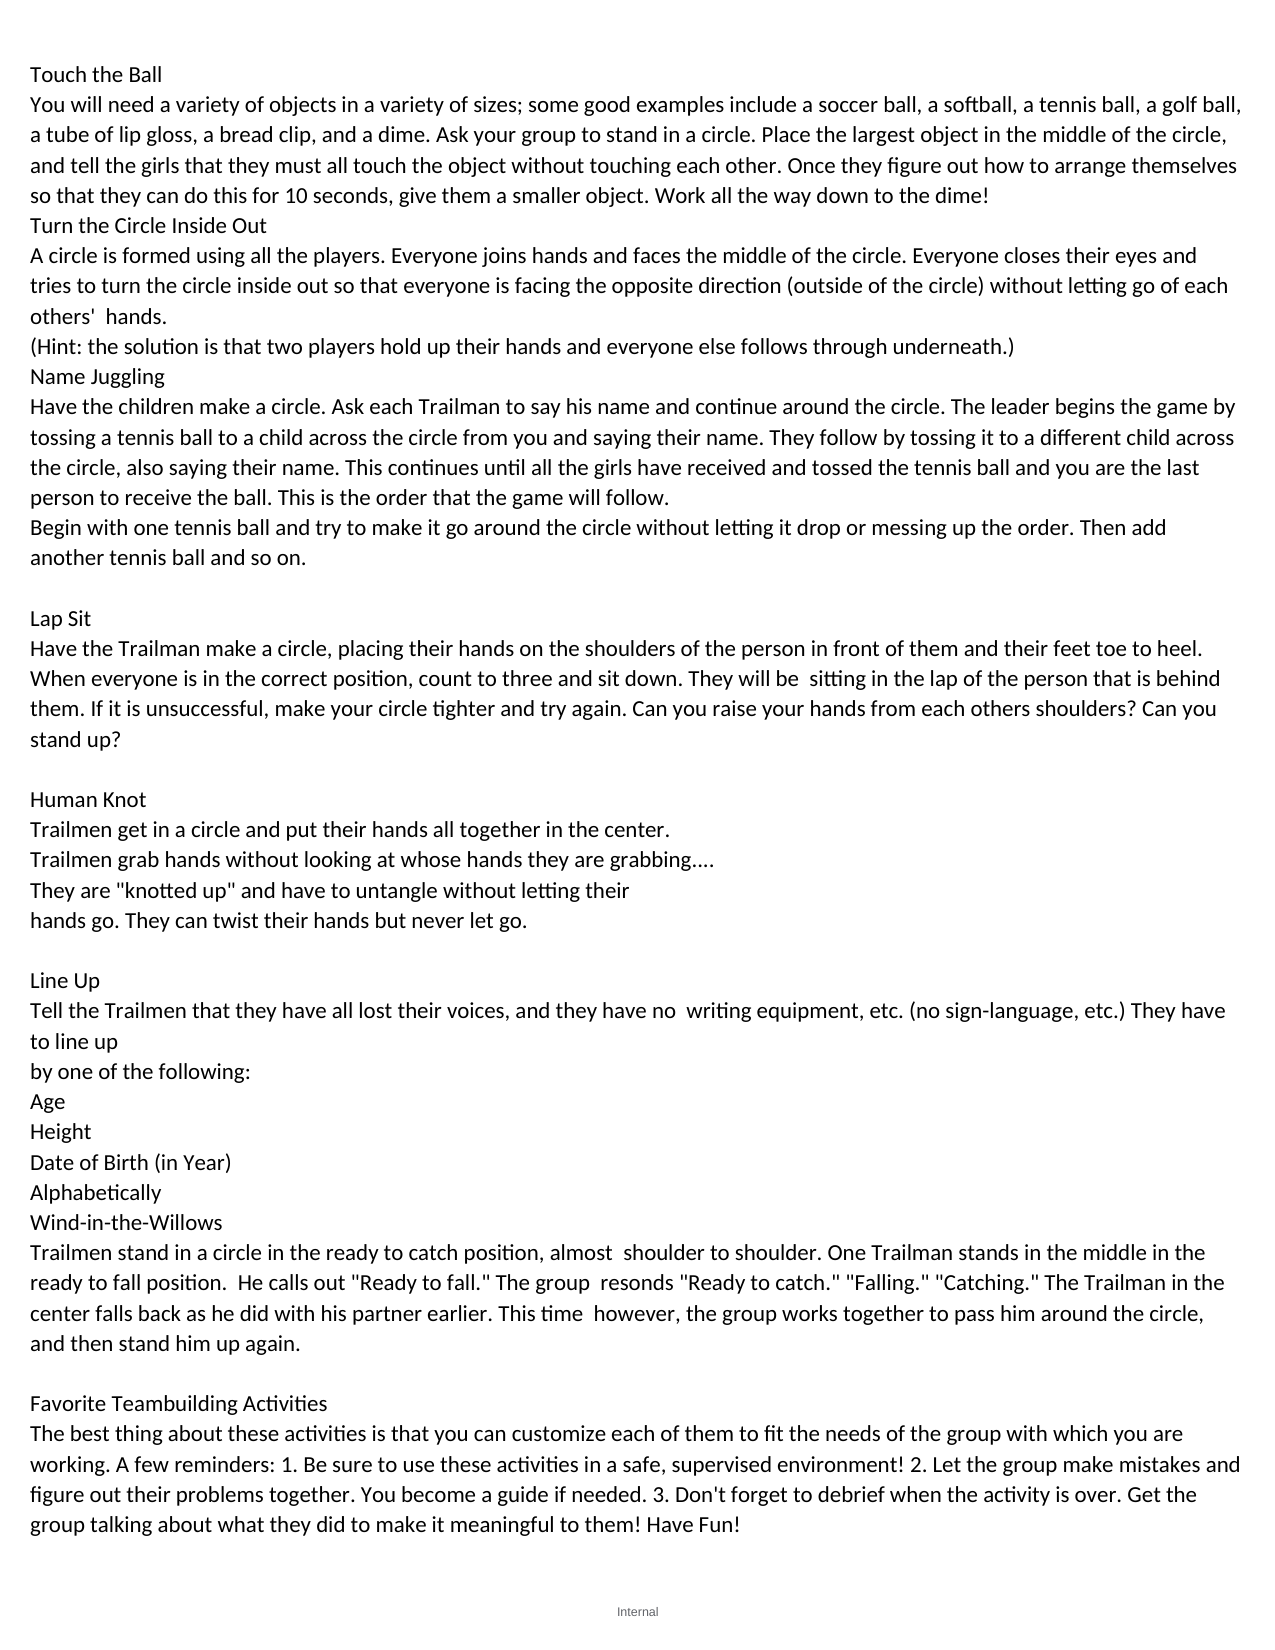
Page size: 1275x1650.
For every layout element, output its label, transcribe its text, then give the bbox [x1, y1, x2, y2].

text Lap Sit [30, 604, 1245, 632]
text Trailmen grab hands without looking at whose hands they are grabbing.... [30, 846, 1245, 874]
text Trailmen stand in a circle in the ready to catch position, almost shoulder to shoulder. One Trailman stands in the middle in the ready to fall position. He calls out "Ready to fall." The group resonds "Ready to catch." "Falling." "Catching." The Trailman in the center falls back as he did with his partner earlier. This time however, the group works together to pass him around the circle, and then stand him up again. [30, 1238, 1245, 1357]
text (Hint: the solution is that two players hold up their hands and everyone else follows through underneath.) [30, 332, 1245, 360]
text Trailmen get in a circle and put their hands all together in the center. [30, 815, 1245, 843]
text Human Knot [30, 785, 1245, 813]
text by one of the following: [30, 1057, 1245, 1085]
text You will need a variety of objects in a variety of sizes; some good examples include a soccer ball, a softball, a tennis ball, a golf ball, a tube of lip gloss, a bread clip, and a dime. Ask your group to stand in a circle. Place the largest object in the middle of the circle, and tell the girls that they must all touch the object without touching each other. Once they figure out how to arrange themselves so that they can do this for 10 seconds, give them a smaller object. Work all the way down to the dime! [30, 90, 1245, 209]
text The best thing about these activities is that you can customize each of them to fit the needs of the group with which you are working. A few reminders: 1. Be sure to use these activities in a safe, supervised environment! 2. Let the group make mistakes and figure out their problems together. You become a guide if needed. 3. Don't forget to debrief when the activity is over. Get the group talking about what they did to make it meaningful to them! Have Fun! [30, 1419, 1245, 1538]
text Tell the Trailmen that they have all lost their voices, and they have no writing equipment, etc. (no sign-language, etc.) They have to line up [30, 997, 1245, 1055]
text Name Juggling [30, 362, 1245, 390]
text hands go. They can twist their hands but never let go. [30, 906, 1245, 934]
text They are "knotted up" and have to untangle without letting their [30, 876, 1245, 904]
text Alphabetically [30, 1178, 1245, 1206]
text Begin with one tennis ball and try to make it go around the circle without letting it drop or messing up the order. Then add another tennis ball and so on. [30, 513, 1245, 572]
text Have the children make a circle. Ask each Trailman to say his name and continue around the circle. The leader begins the game by tossing a tennis ball to a child across the circle from you and saying their name. They follow by tossing it to a different child across the circle, also saying their name. This continues until all the girls have received and tossed the tennis ball and you are the last person to receive the ball. This is the order that the game will follow. [30, 392, 1245, 511]
text Touch the Ball [30, 60, 1245, 88]
text Line Up [30, 966, 1245, 994]
text Wind-in-the-Willows [30, 1208, 1245, 1236]
text Date of Birth (in Year) [30, 1148, 1245, 1176]
text Favorite Teambuilding Activities [30, 1389, 1245, 1417]
text Turn the Circle Inside Out [30, 211, 1245, 239]
text A circle is formed using all the players. Everyone joins hands and faces the middle of the circle. Everyone closes their eyes and tries to turn the circle inside out so that everyone is facing the opposite direction (outside of the circle) without letting go of each others' hands. [30, 241, 1245, 330]
text Age [30, 1087, 1245, 1115]
text Height [30, 1117, 1245, 1146]
text Have the Trailman make a circle, placing their hands on the shoulders of the person in front of them and their feet toe to heel. When everyone is in the correct position, count to three and sit down. They will be sitting in the lap of the person that is behind them. If it is unsuccessful, make your circle tighter and try again. Can you raise your hands from each others shoulders? Can you stand up? [30, 634, 1245, 753]
